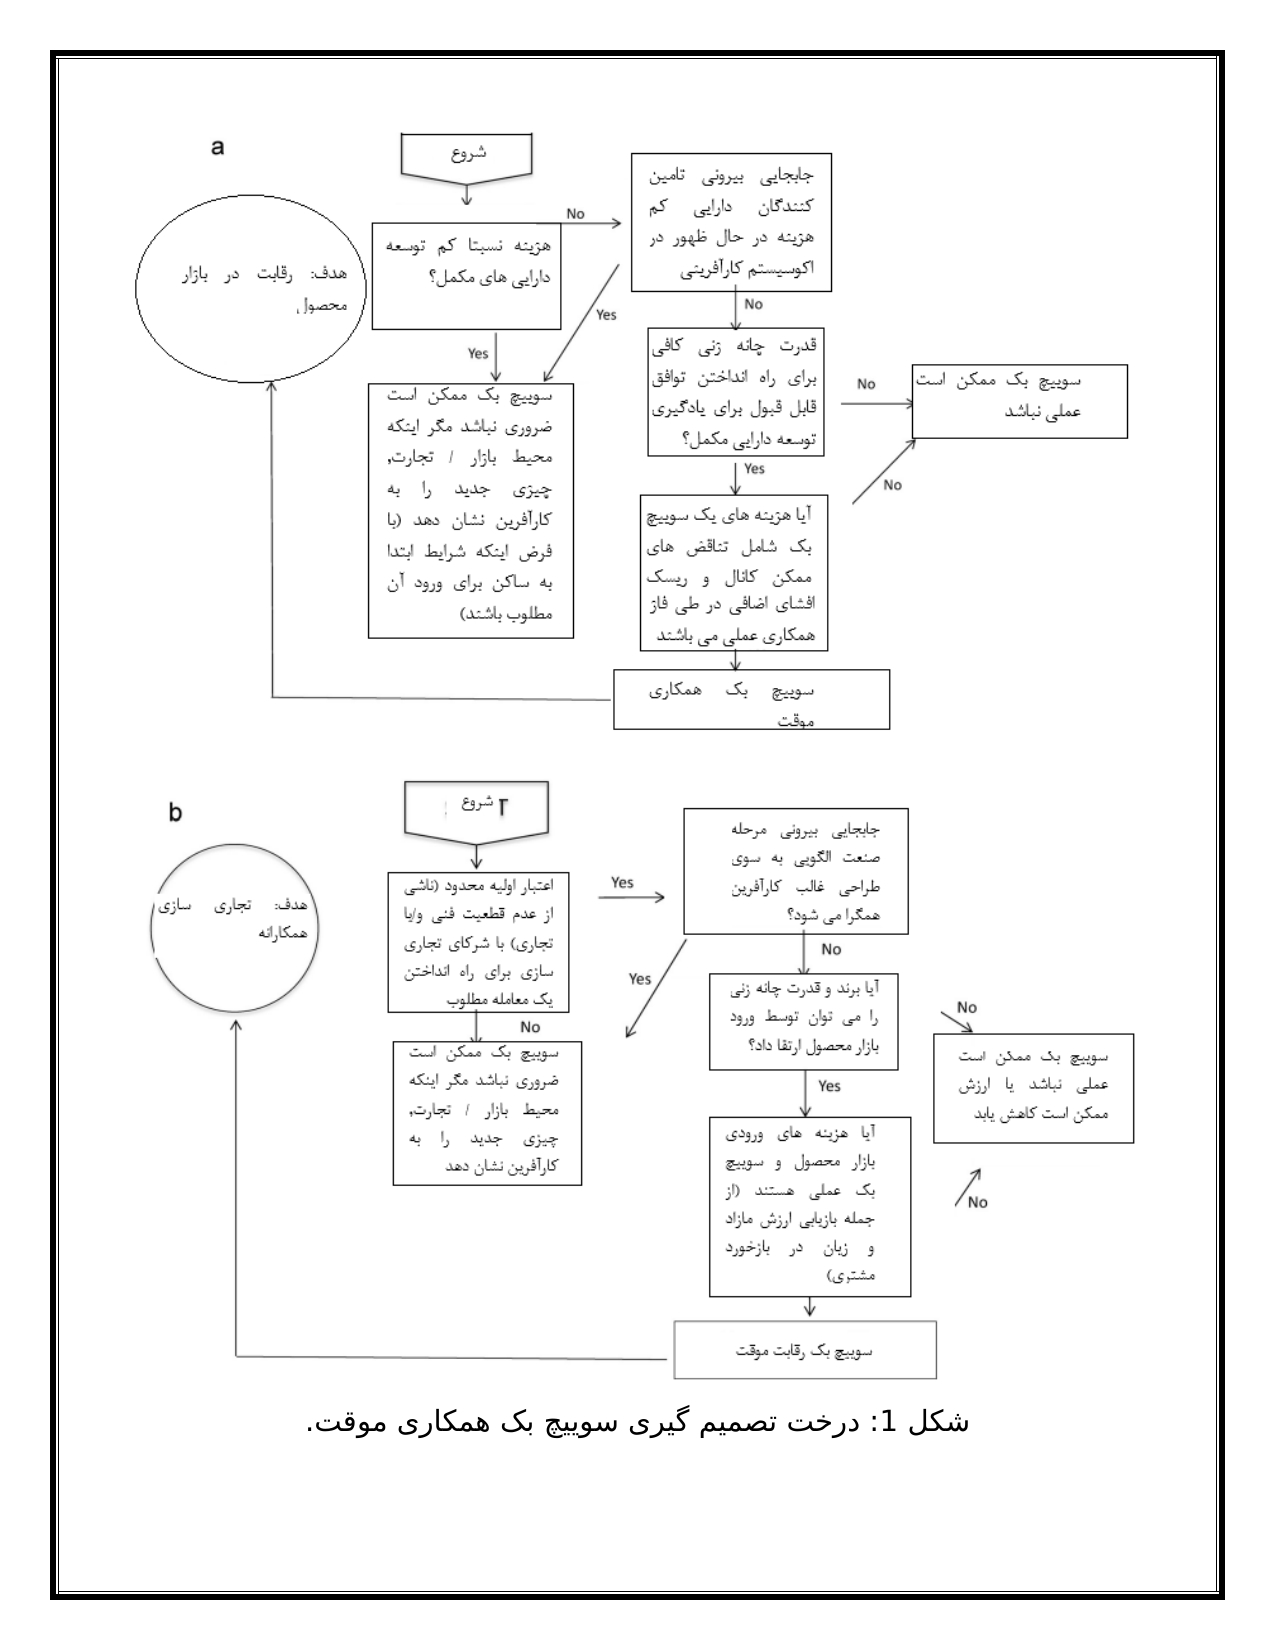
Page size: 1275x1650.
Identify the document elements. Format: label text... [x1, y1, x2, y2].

picture [129, 762, 1145, 1391]
picture [129, 130, 1145, 749]
text شکل 1: درخت تصميم گيری سوییچ بک همکاری موقت. [130, 1404, 1145, 1438]
